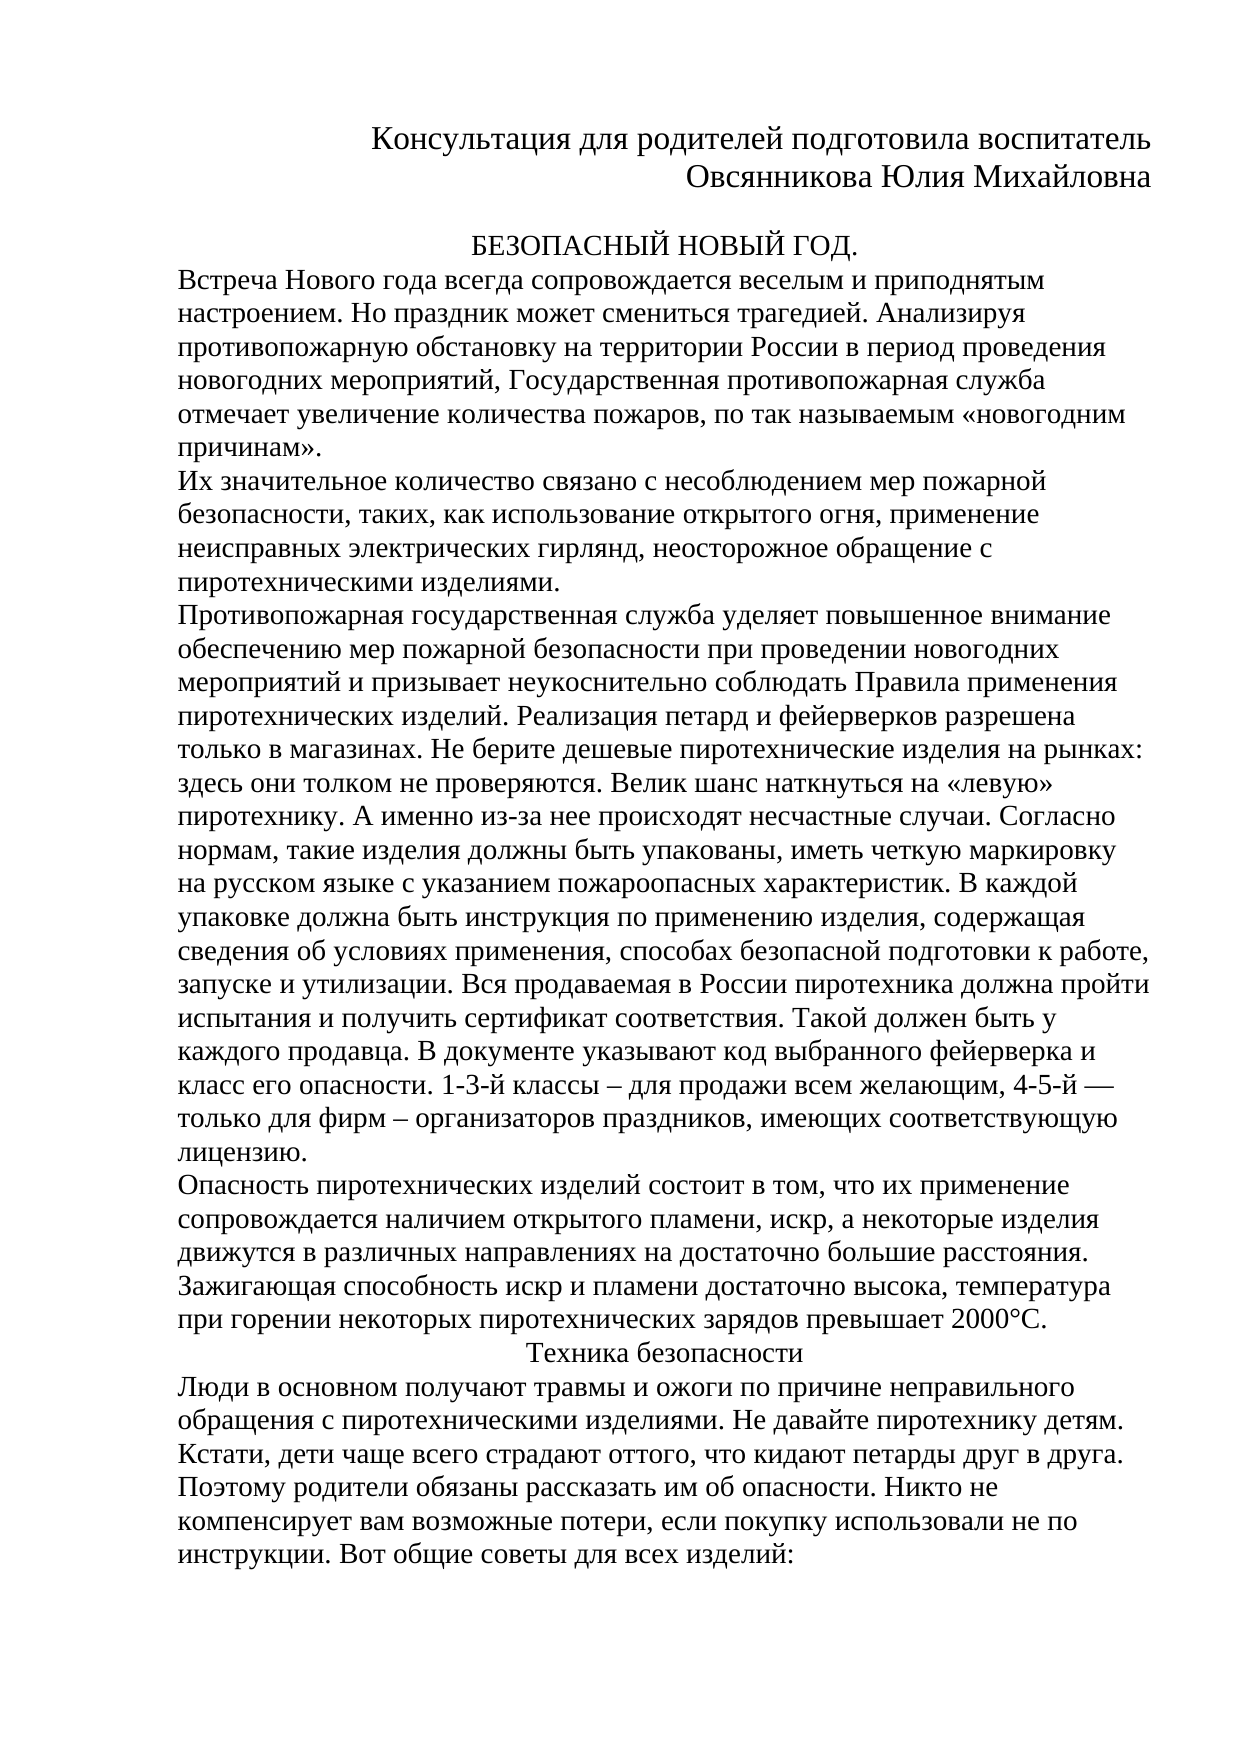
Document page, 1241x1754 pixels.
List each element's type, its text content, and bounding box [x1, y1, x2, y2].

text Консультация для родителей подготовила воспитатель Овсянникова Юлия Михайловна [177, 118, 1152, 195]
text Техника безопасности [177, 1335, 1152, 1369]
text БЕЗОПАСНЫЙ НОВЫЙ ГОД. [177, 228, 1152, 262]
text Опасность пиротехнических изделий состоит в том, что их применение сопровождается наличием открытого пламени, искр, а некоторые изделия движутся в различных направлениях на достаточно большие расстояния. Зажигающая способность искр и пламени достаточно высока, температура при горении некоторых пиротехнических зарядов превышает 2000°С. [177, 1167, 1152, 1335]
text Их значительное количество связано с несоблюдением мер пожарной безопасности, таких, как использование открытого огня, применение неисправных электрических гирлянд, неосторожное обращение с пиротехническими изделиями. [177, 463, 1152, 597]
text Люди в основном получают травмы и ожоги по причине неправильного обращения с пиротехническими изделиями. Не давайте пиротехнику детям. Кстати, дети чаще всего страдают оттого, что кидают петарды друг в друга. Поэтому родители обязаны рассказать им об опасности. Никто не компенсирует вам возможные потери, если покупку использовали не по инструкции. Вот общие советы для всех изделий: [177, 1369, 1152, 1570]
text Встреча Нового года всегда сопровождается веселым и приподнятым настроением. Но праздник может смениться трагедией. Анализируя противопожарную обстановку на территории России в период проведения новогодних мероприятий, Государственная противопожарная служба отмечает увеличение количества пожаров, по так называемым «новогодним причинам». [177, 262, 1152, 463]
text Противопожарная государственная служба уделяет повышенное внимание обеспечению мер пожарной безопасности при проведении новогодних мероприятий и призывает неукоснительно соблюдать Правила применения пиротехнических изделий. Реализация петард и фейерверков разрешена только в магазинах. Не берите дешевые пиротехнические изделия на рынках: здесь они толком не проверяются. Велик шанс наткнуться на «левую» пиротехнику. А именно из-за нее происходят несчастные случаи. Согласно нормам, такие изделия должны быть упакованы, иметь четкую маркировку на русском языке с указанием пожароопасных характеристик. В каждой упаковке должна быть инструкция по применению изделия, содержащая сведения об условиях применения, способах безопасной подготовки к работе, запуске и утилизации. Вся продаваемая в России пиротехника должна пройти испытания и получить сертификат соответствия. Такой должен быть у каждого продавца. В документе указывают код выбранного фейерверка и класс его опасности. 1-3-й классы – для продажи всем желающим, 4-5-й — только для фирм – организаторов праздников, имеющих соответствующую лицензию. [177, 597, 1152, 1167]
